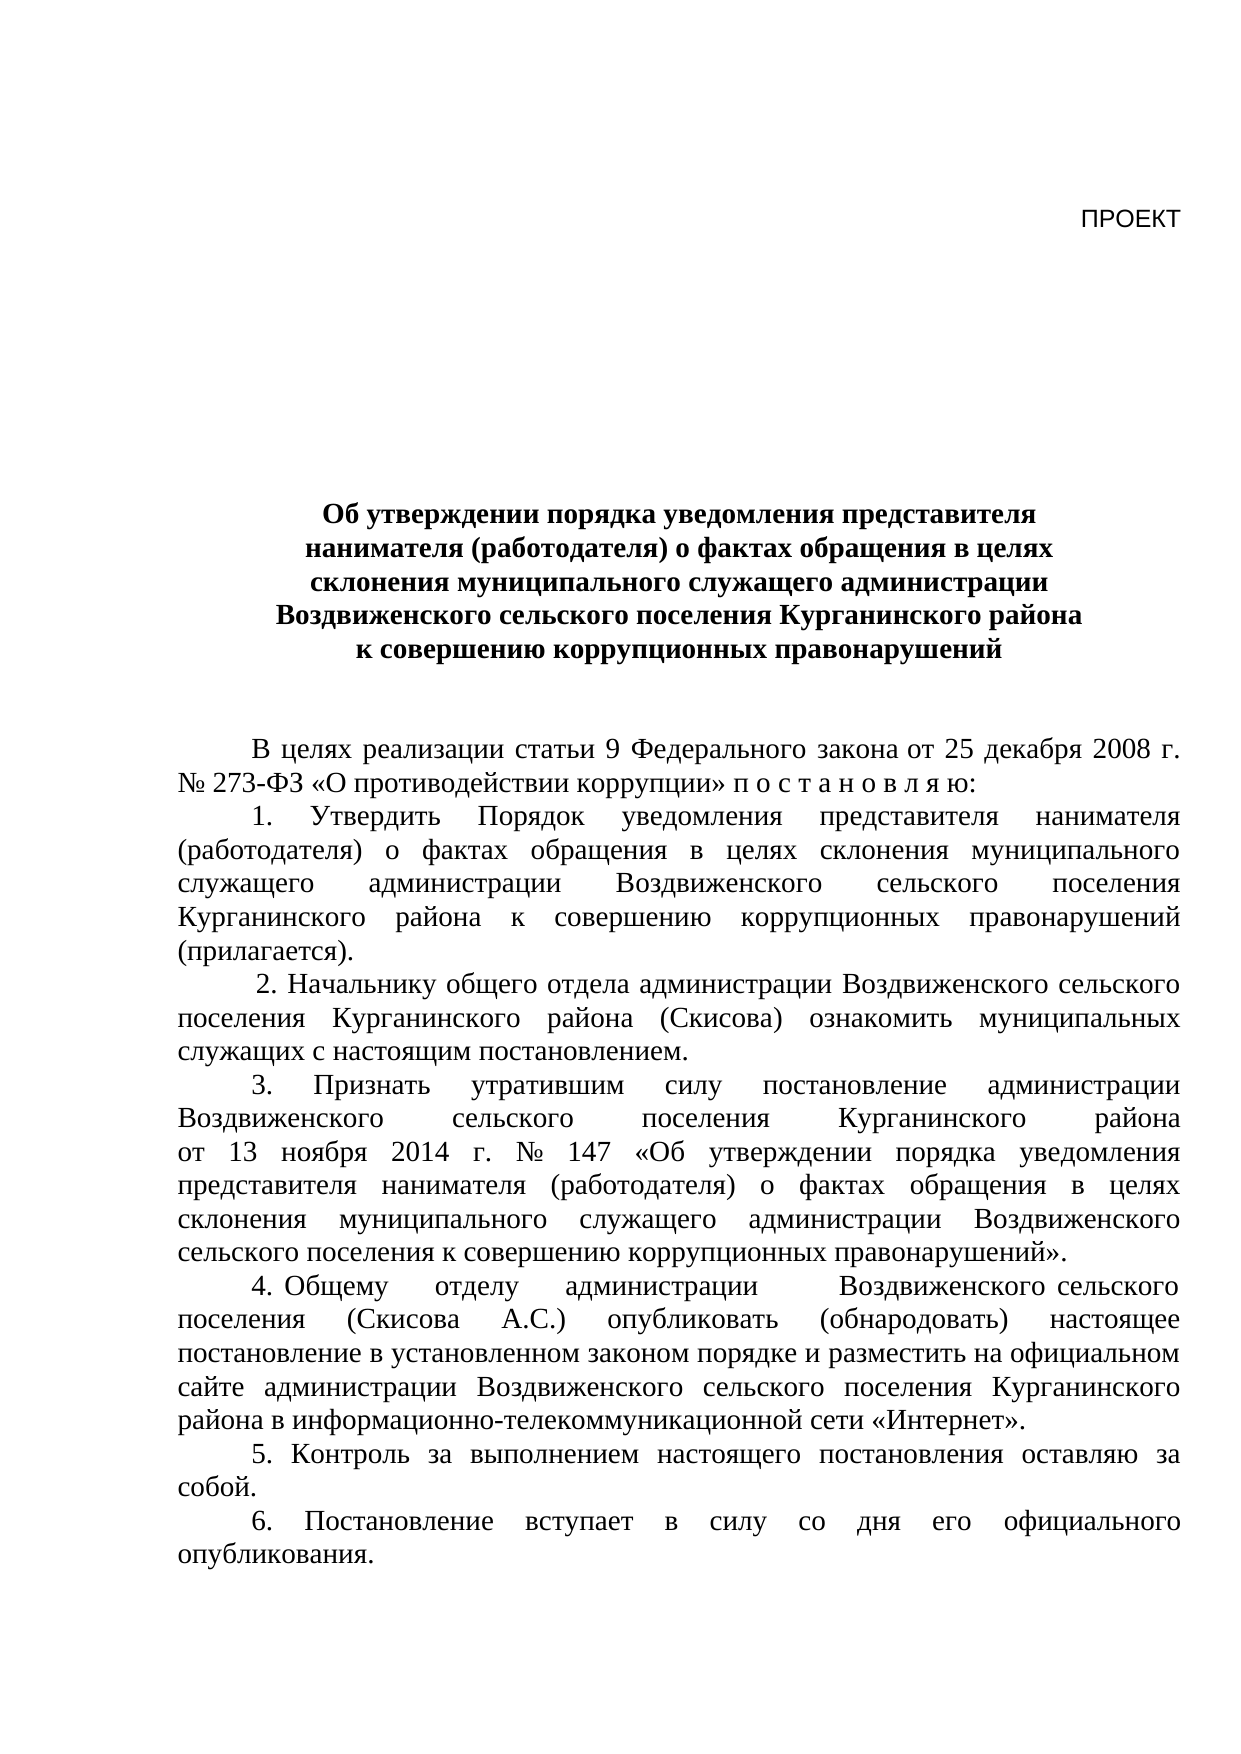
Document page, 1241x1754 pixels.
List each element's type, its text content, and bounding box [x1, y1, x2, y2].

text нанимателя (работодателя) о фактах обращения в целях [177, 530, 1181, 564]
text Об утверждении порядка уведомления представителя [177, 497, 1181, 530]
text В целях реализации статьи 9 Федерального закона от 25 декабря 2008 г. № 273-ФЗ «О противодействии коррупции» п о с т а н о в л я ю: [177, 731, 1181, 798]
text 3. Признать утратившим силу постановление администрации Воздвиженского сельского поселения Курганинского района от 13 ноября 2014 г. № 147 «Об утверждении порядка уведомления представителя нанимателя (работодателя) о фактах обращения в целях склонения муниципального служащего администрации Воздвиженского сельского поселения к совершению коррупционных правонарушений». [177, 1067, 1181, 1268]
text склонения муниципального служащего администрации [177, 564, 1181, 597]
text 2. Начальнику общего отдела администрации Воздвиженского сельского поселения Курганинского района (Скисова) ознакомить муниципальных служащих с настоящим постановлением. [177, 966, 1181, 1067]
text Воздвиженского сельского поселения Курганинского района [177, 597, 1181, 631]
text 6. Постановление вступает в силу со дня его официального опубликования. [177, 1503, 1181, 1570]
text ПРОЕКТ [177, 204, 1181, 233]
text к совершению коррупционных правонарушений [177, 631, 1181, 664]
text 1. Утвердить Порядок уведомления представителя нанимателя (работодателя) о фактах обращения в целях склонения муниципального служащего администрации Воздвиженского сельского поселения Курганинского района к совершению коррупционных правонарушений (прилагается). [177, 798, 1181, 966]
text 5. Контроль за выполнением настоящего постановления оставляю за собой. [177, 1436, 1181, 1503]
text 4. Общему отделу администрации Воздвиженского сельского поселения (Скисова А.С.) опубликовать (обнародовать) настоящее постановление в установленном законом порядке и разместить на официальном сайте администрации Воздвиженского сельского поселения Курганинского района в информационно-телекоммуникационной сети «Интернет». [177, 1268, 1181, 1436]
